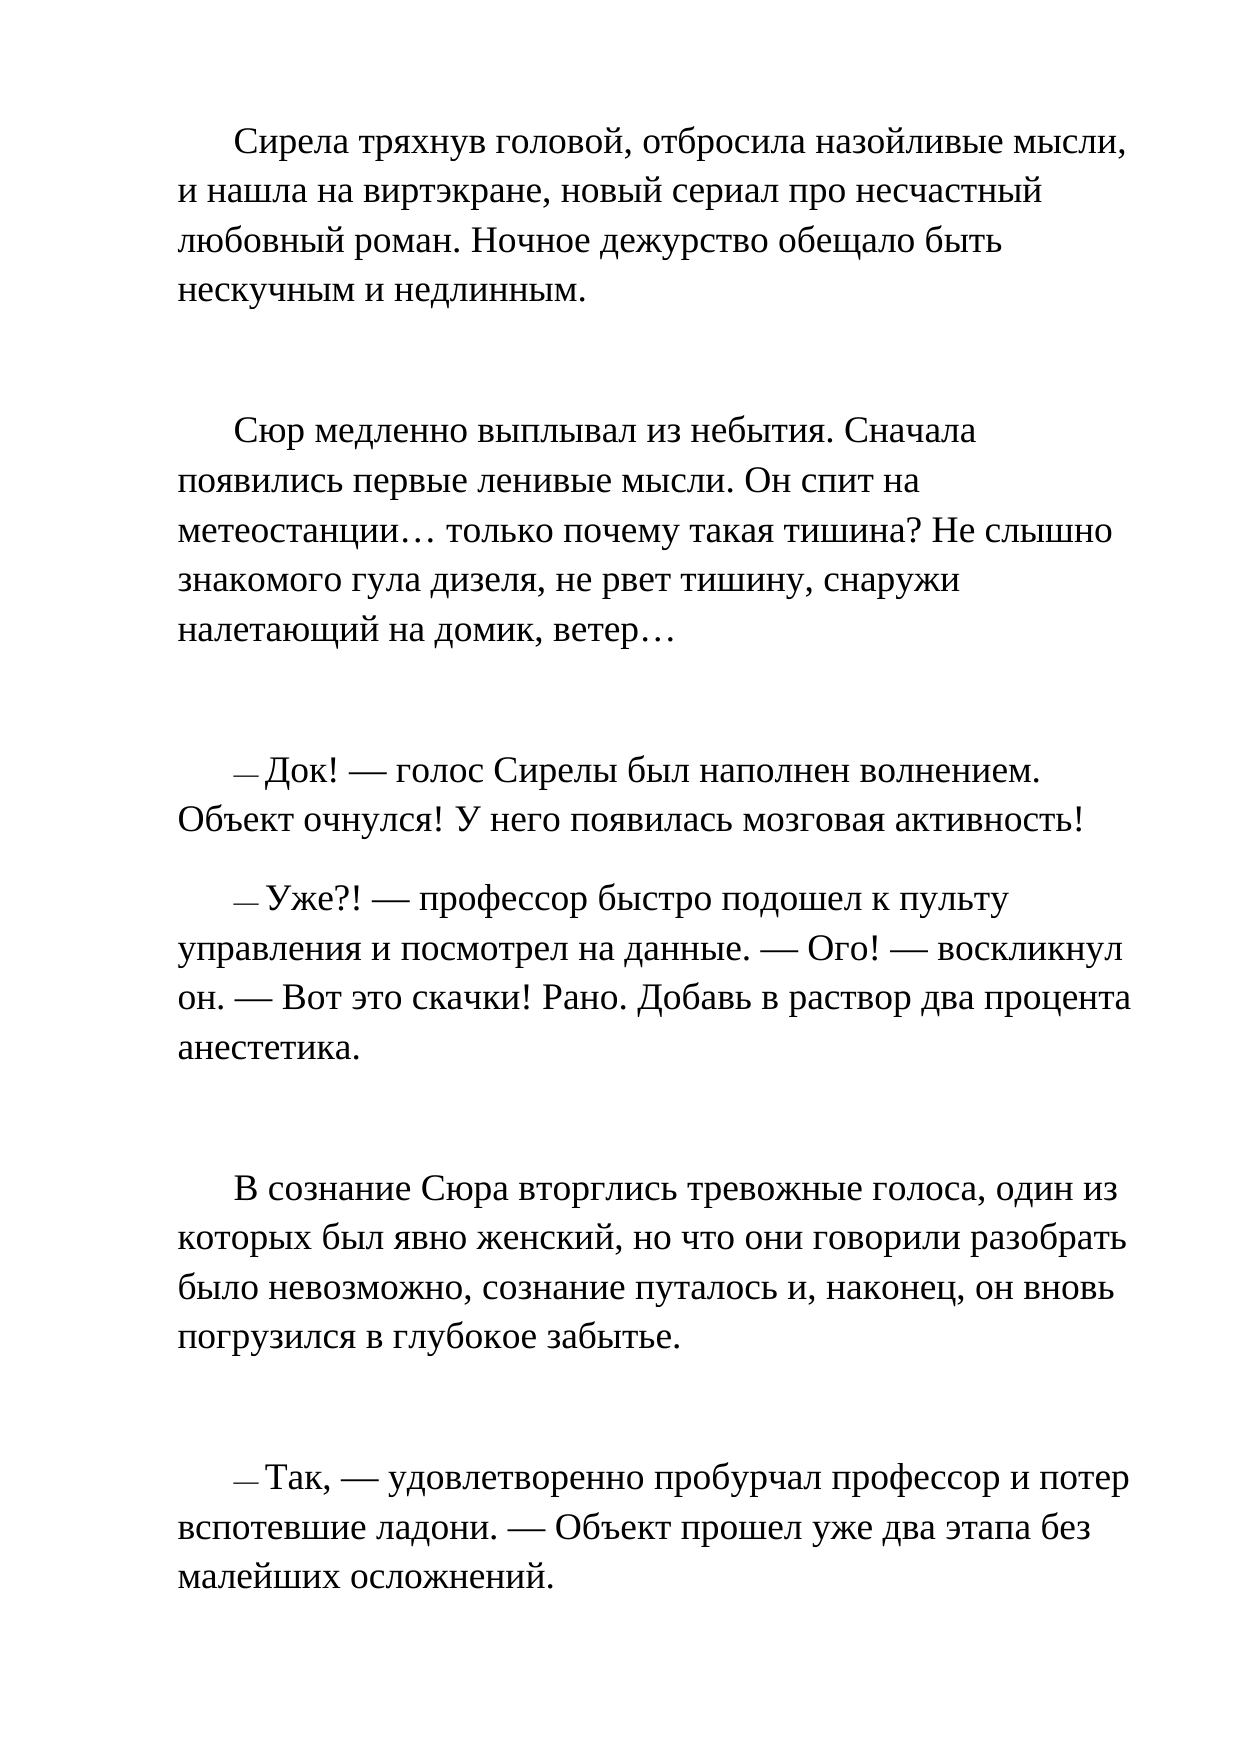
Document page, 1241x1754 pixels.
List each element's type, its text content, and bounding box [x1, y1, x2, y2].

text Сирела тряхнув головой, отбросила назойливые мысли, и нашла на виртэкране, новый сериал про несчастный любовный роман. Ночное дежурство обещало быть нескучным и недлинным. [177, 118, 1152, 310]
text — Уже?! — профессор быстро подошел к пульту управления и посмотрел на данные. — Ого! — воскликнул он. — Вот это скачки! Рано. Добавь в раствор два процента анестетика. [177, 875, 1152, 1067]
text Сюр медленно выплывал из небытия. Сначала появились первые ленивые мысли. Он спит на метеостанции… только почему такая тишина? Не слышно знакомого гула дизеля, не рвет тишину, снаружи налетающий на домик, ветер… [177, 408, 1152, 649]
text В сознание Сюра вторглись тревожные голоса, один из которых был явно женский, но что они говорили разобрать было невозможно, сознание путалось и, наконец, он вновь погрузился в глубокое забытье. [177, 1165, 1152, 1357]
text — Так, — удовлетворенно пробурчал профессор и потер вспотевшие ладони. — Объект прошел уже два этапа без малейших осложнений. [177, 1455, 1152, 1597]
text — Док! — голос Сирелы был наполнен волнением. Объект очнулся! У него появилась мозговая активность! [177, 747, 1152, 840]
